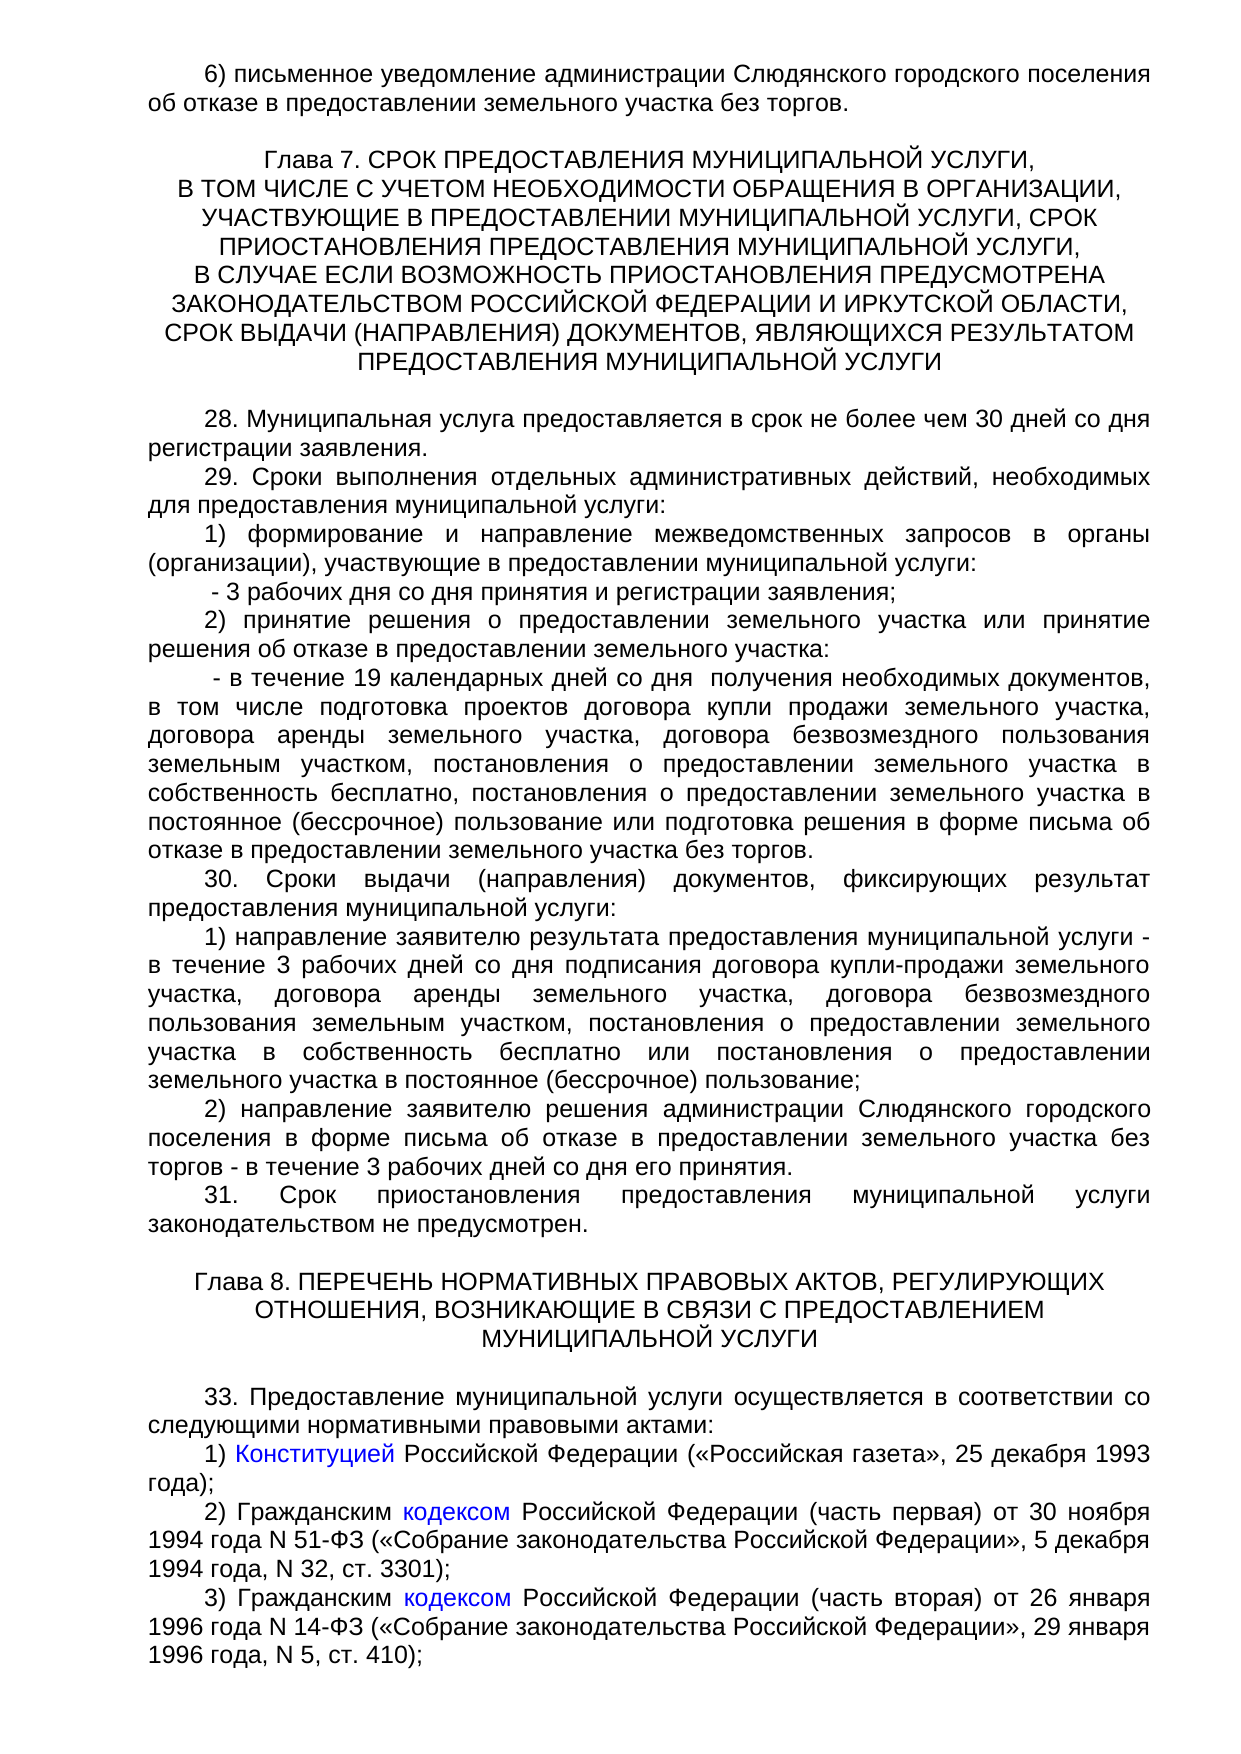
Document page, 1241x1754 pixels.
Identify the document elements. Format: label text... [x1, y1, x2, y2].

text 1) направление заявителю результата предоставления муниципальной услуги - в течение 3 рабочих дней со дня подписания договора купли-продажи земельного участка, договора аренды земельного участка, договора безвозмездного пользования земельным участком, постановления о предоставлении земельного участка в собственность бесплатно или постановления о предоставлении земельного участка в постоянное (бессрочное) пользование; [148, 922, 1152, 1094]
text 3) Гражданским кодексом Российской Федерации (часть вторая) от 26 января 1996 года N 14-ФЗ («Собрание законодательства Российской Федерации», 29 января 1996 года, N 5, ст. 410); [148, 1583, 1152, 1669]
text ПРЕДОСТАВЛЕНИЯ МУНИЦИПАЛЬНОЙ УСЛУГИ [148, 347, 1152, 375]
text ПРИОСТАНОВЛЕНИЯ ПРЕДОСТАВЛЕНИЯ МУНИЦИПАЛЬНОЙ УСЛУГИ, [148, 232, 1152, 260]
text 1) Конституцией Российской Федерации («Российская газета», 25 декабря 1993 года); [148, 1439, 1152, 1497]
text 28. Муниципальная услуга предоставляется в срок не более чем 30 дней со дня регистрации заявления. [148, 404, 1152, 462]
text - в течение 19 календарных дней со дня получения необходимых документов, в том числе подготовка проектов договора купли продажи земельного участка, договора аренды земельного участка, договора безвозмездного пользования земельным участком, постановления о предоставлении земельного участка в собственность бесплатно, постановления о предоставлении земельного участка в постоянное (бессрочное) пользование или подготовка решения в форме письма об отказе в предоставлении земельного участка без торгов. [148, 663, 1152, 864]
text СРОК ВЫДАЧИ (НАПРАВЛЕНИЯ) ДОКУМЕНТОВ, ЯВЛЯЮЩИХСЯ РЕЗУЛЬТАТОМ [148, 318, 1152, 347]
text ОТНОШЕНИЯ, ВОЗНИКАЮЩИЕ В СВЯЗИ С ПРЕДОСТАВЛЕНИЕМ [148, 1295, 1152, 1324]
text 31. Срок приостановления предоставления муниципальной услуги законодательством не предусмотрен. [148, 1180, 1152, 1238]
text 1) формирование и направление межведомственных запросов в органы (организации), участвующие в предоставлении муниципальной услуги: [148, 519, 1152, 577]
text 33. Предоставление муниципальной услуги осуществляется в соответствии со следующими нормативными правовыми актами: [148, 1382, 1152, 1439]
text 30. Сроки выдачи (направления) документов, фиксирующих результат предоставления муниципальной услуги: [148, 864, 1152, 922]
text В СЛУЧАЕ ЕСЛИ ВОЗМОЖНОСТЬ ПРИОСТАНОВЛЕНИЯ ПРЕДУСМОТРЕНА [148, 260, 1152, 289]
text ЗАКОНОДАТЕЛЬСТВОМ РОССИЙСКОЙ ФЕДЕРАЦИИ И ИРКУТСКОЙ ОБЛАСТИ, [148, 289, 1152, 318]
text Глава 7. СРОК ПРЕДОСТАВЛЕНИЯ МУНИЦИПАЛЬНОЙ УСЛУГИ, [148, 145, 1152, 174]
text 2) направление заявителю решения администрации Слюдянского городского поселения в форме письма об отказе в предоставлении земельного участка без торгов - в течение 3 рабочих дней со дня его принятия. [148, 1094, 1152, 1180]
text МУНИЦИПАЛЬНОЙ УСЛУГИ [148, 1324, 1152, 1353]
text 6) письменное уведомление администрации Слюдянского городского поселения об отказе в предоставлении земельного участка без торгов. [148, 59, 1152, 117]
text Глава 8. ПЕРЕЧЕНЬ НОРМАТИВНЫХ ПРАВОВЫХ АКТОВ, РЕГУЛИРУЮЩИХ [148, 1267, 1152, 1295]
text 29. Сроки выполнения отдельных административных действий, необходимых для предоставления муниципальной услуги: [148, 462, 1152, 519]
text 2) Гражданским кодексом Российской Федерации (часть первая) от 30 ноября 1994 года N 51-ФЗ («Собрание законодательства Российской Федерации», 5 декабря 1994 года, N 32, ст. 3301); [148, 1497, 1152, 1583]
text 2) принятие решения о предоставлении земельного участка или принятие решения об отказе в предоставлении земельного участка: [148, 605, 1152, 663]
text В ТОМ ЧИСЛЕ С УЧЕТОМ НЕОБХОДИМОСТИ ОБРАЩЕНИЯ В ОРГАНИЗАЦИИ, [148, 174, 1152, 203]
text УЧАСТВУЮЩИЕ В ПРЕДОСТАВЛЕНИИ МУНИЦИПАЛЬНОЙ УСЛУГИ, СРОК [148, 203, 1152, 232]
text - 3 рабочих дня со дня принятия и регистрации заявления; [148, 577, 1152, 605]
